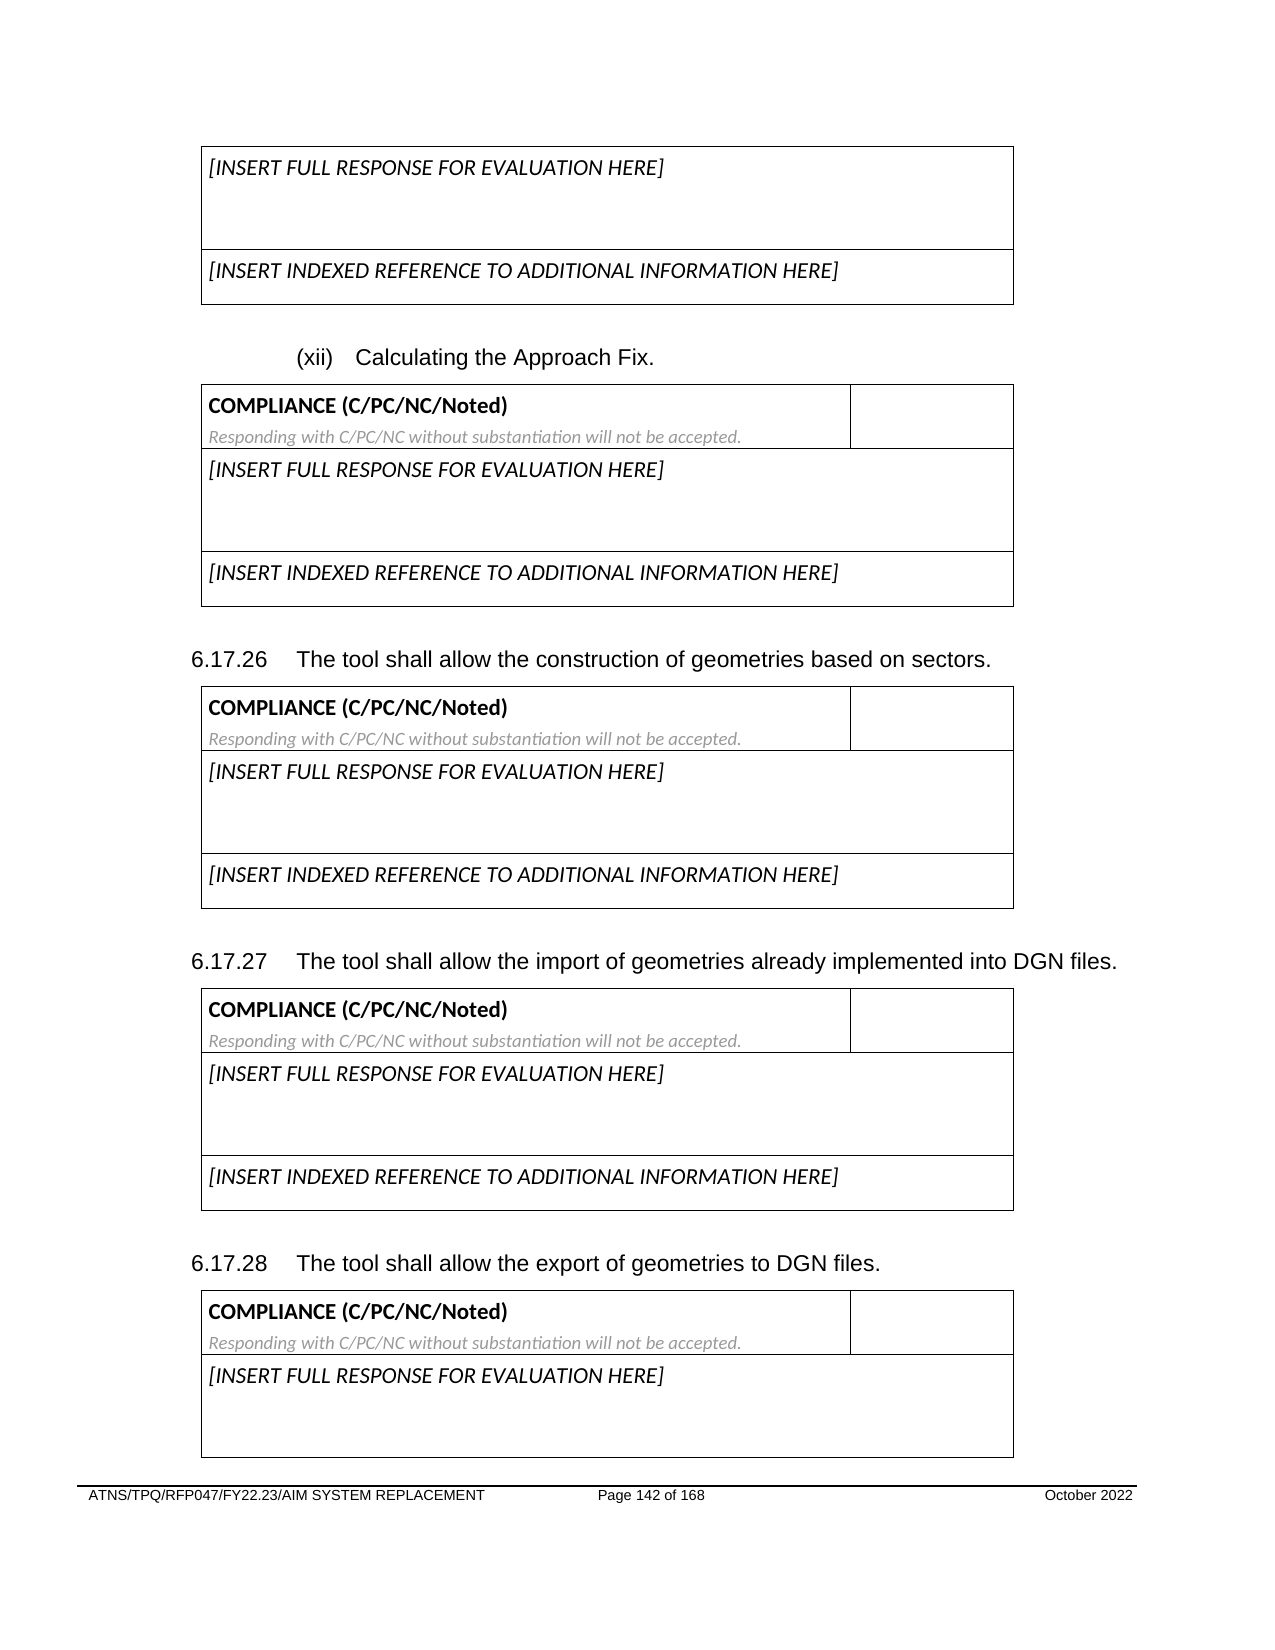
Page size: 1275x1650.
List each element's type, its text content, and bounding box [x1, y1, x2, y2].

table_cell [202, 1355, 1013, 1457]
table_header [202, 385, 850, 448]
list Calculating the Approach Fix. [296, 344, 1137, 370]
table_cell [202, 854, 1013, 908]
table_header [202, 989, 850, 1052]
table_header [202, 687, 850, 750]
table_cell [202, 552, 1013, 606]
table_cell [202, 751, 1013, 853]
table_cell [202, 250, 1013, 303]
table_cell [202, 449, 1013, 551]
list The tool shall allow the export of geometries to DGN files. [191, 1250, 1137, 1277]
list The tool shall allow the construction of geometries based on sectors. [191, 646, 1137, 672]
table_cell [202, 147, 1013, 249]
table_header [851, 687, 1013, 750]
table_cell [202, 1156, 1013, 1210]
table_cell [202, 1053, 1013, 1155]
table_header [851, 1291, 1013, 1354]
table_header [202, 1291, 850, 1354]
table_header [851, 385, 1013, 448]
list The tool shall allow the import of geometries already implemented into DGN files. [191, 948, 1137, 974]
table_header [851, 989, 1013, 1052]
